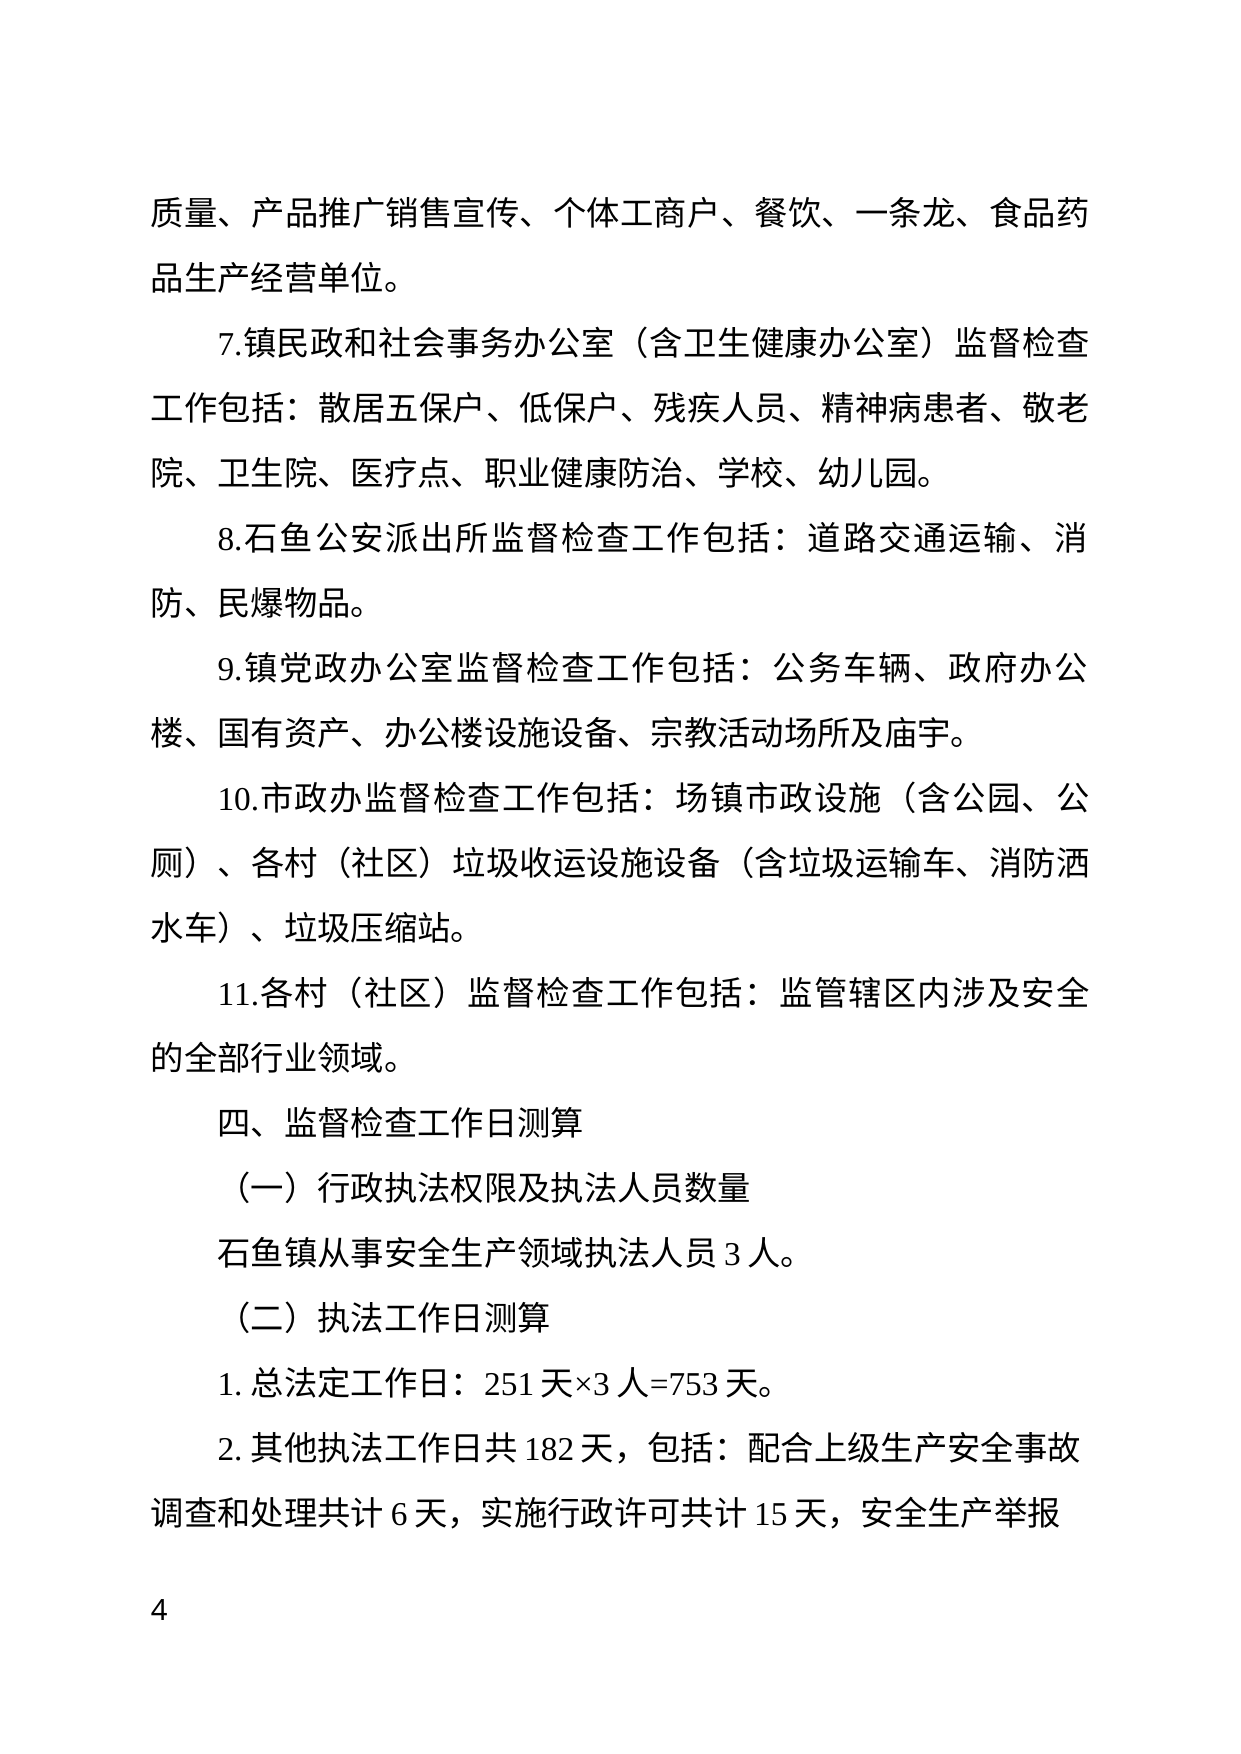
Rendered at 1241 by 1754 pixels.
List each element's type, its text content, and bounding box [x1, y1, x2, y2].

text 10.市政办监督检查工作包括：场镇市政设施（含公园、公厕）、各村（社区）垃圾收运设施设备（含垃圾运输车、消防洒水车）、垃圾压缩站。 [151, 763, 1089, 958]
text 8.石鱼公安派出所监督检查工作包括：道路交通运输、消防、民爆物品。 [151, 503, 1089, 633]
text 7.镇民政和社会事务办公室（含卫生健康办公室）监督检查工作包括：散居五保户、低保户、残疾人员、精神病患者、敬老院、卫生院、医疗点、职业健康防治、学校、幼儿园。 [151, 308, 1089, 503]
text （一）行政执法权限及执法人员数量 [151, 1153, 1089, 1218]
text 11.各村（社区）监督检查工作包括：监管辖区内涉及安全的全部行业领域。 [151, 958, 1089, 1088]
text 四、监督检查工作日测算 [151, 1088, 1089, 1153]
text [151, 1413, 1089, 1543]
text （二）执法工作日测算 [151, 1283, 1089, 1348]
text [151, 178, 1089, 308]
text 9.镇党政办公室监督检查工作包括：公务车辆、政府办公楼、国有资产、办公楼设施设备、宗教活动场所及庙宇。 [151, 633, 1089, 763]
text 石鱼镇从事安全生产领域执法人员3人。 [151, 1218, 1089, 1283]
text 1. 总法定工作日：251天×3人=753天。 [151, 1348, 1089, 1413]
